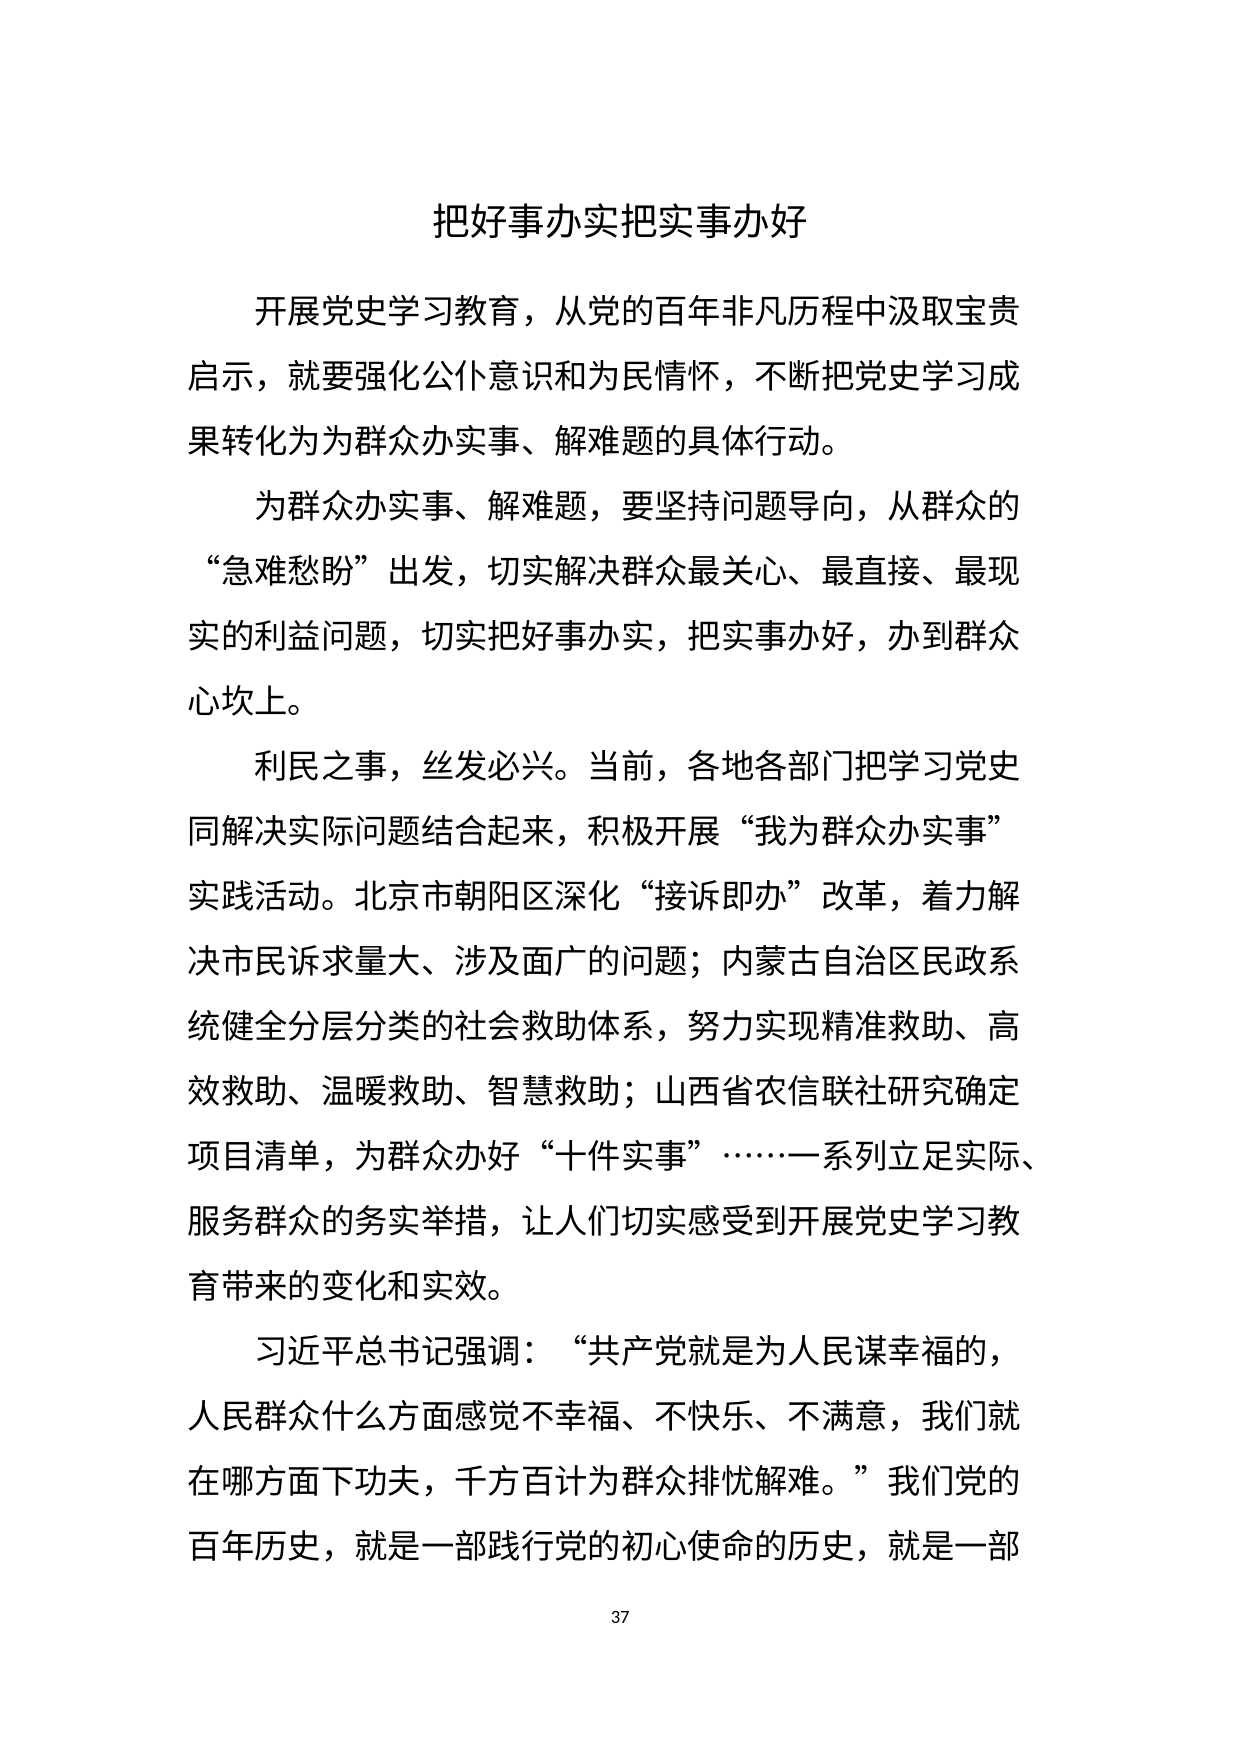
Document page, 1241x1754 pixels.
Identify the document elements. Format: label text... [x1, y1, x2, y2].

text 利民之事，丝发必兴。当前，各地各部门把学习党史同解决实际问题结合起来，积极开展“我为群众办实事”实践活动。北京市朝阳区深化“接诉即办”改革，着力解决市民诉求量大、涉及面广的问题；内蒙古自治区民政系统健全分层分类的社会救助体系，努力实现精准救助、高效救助、温暖救助、智慧救助；山西省农信联社研究确定项目清单，为群众办好“十件实事”……一系列立足实际、服务群众的务实举措，让人们切实感受到开展党史学习教育带来的变化和实效。 [187, 732, 1053, 1317]
text 把好事办实把实事办好 [187, 187, 1053, 252]
text 开展党史学习教育，从党的百年非凡历程中汲取宝贵启示，就要强化公仆意识和为民情怀，不断把党史学习成果转化为为群众办实事、解难题的具体行动。 [187, 277, 1053, 472]
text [187, 1317, 1053, 1577]
text 为群众办实事、解难题，要坚持问题导向，从群众的“急难愁盼”出发，切实解决群众最关心、最直接、最现实的利益问题，切实把好事办实，把实事办好，办到群众心坎上。 [187, 472, 1053, 732]
